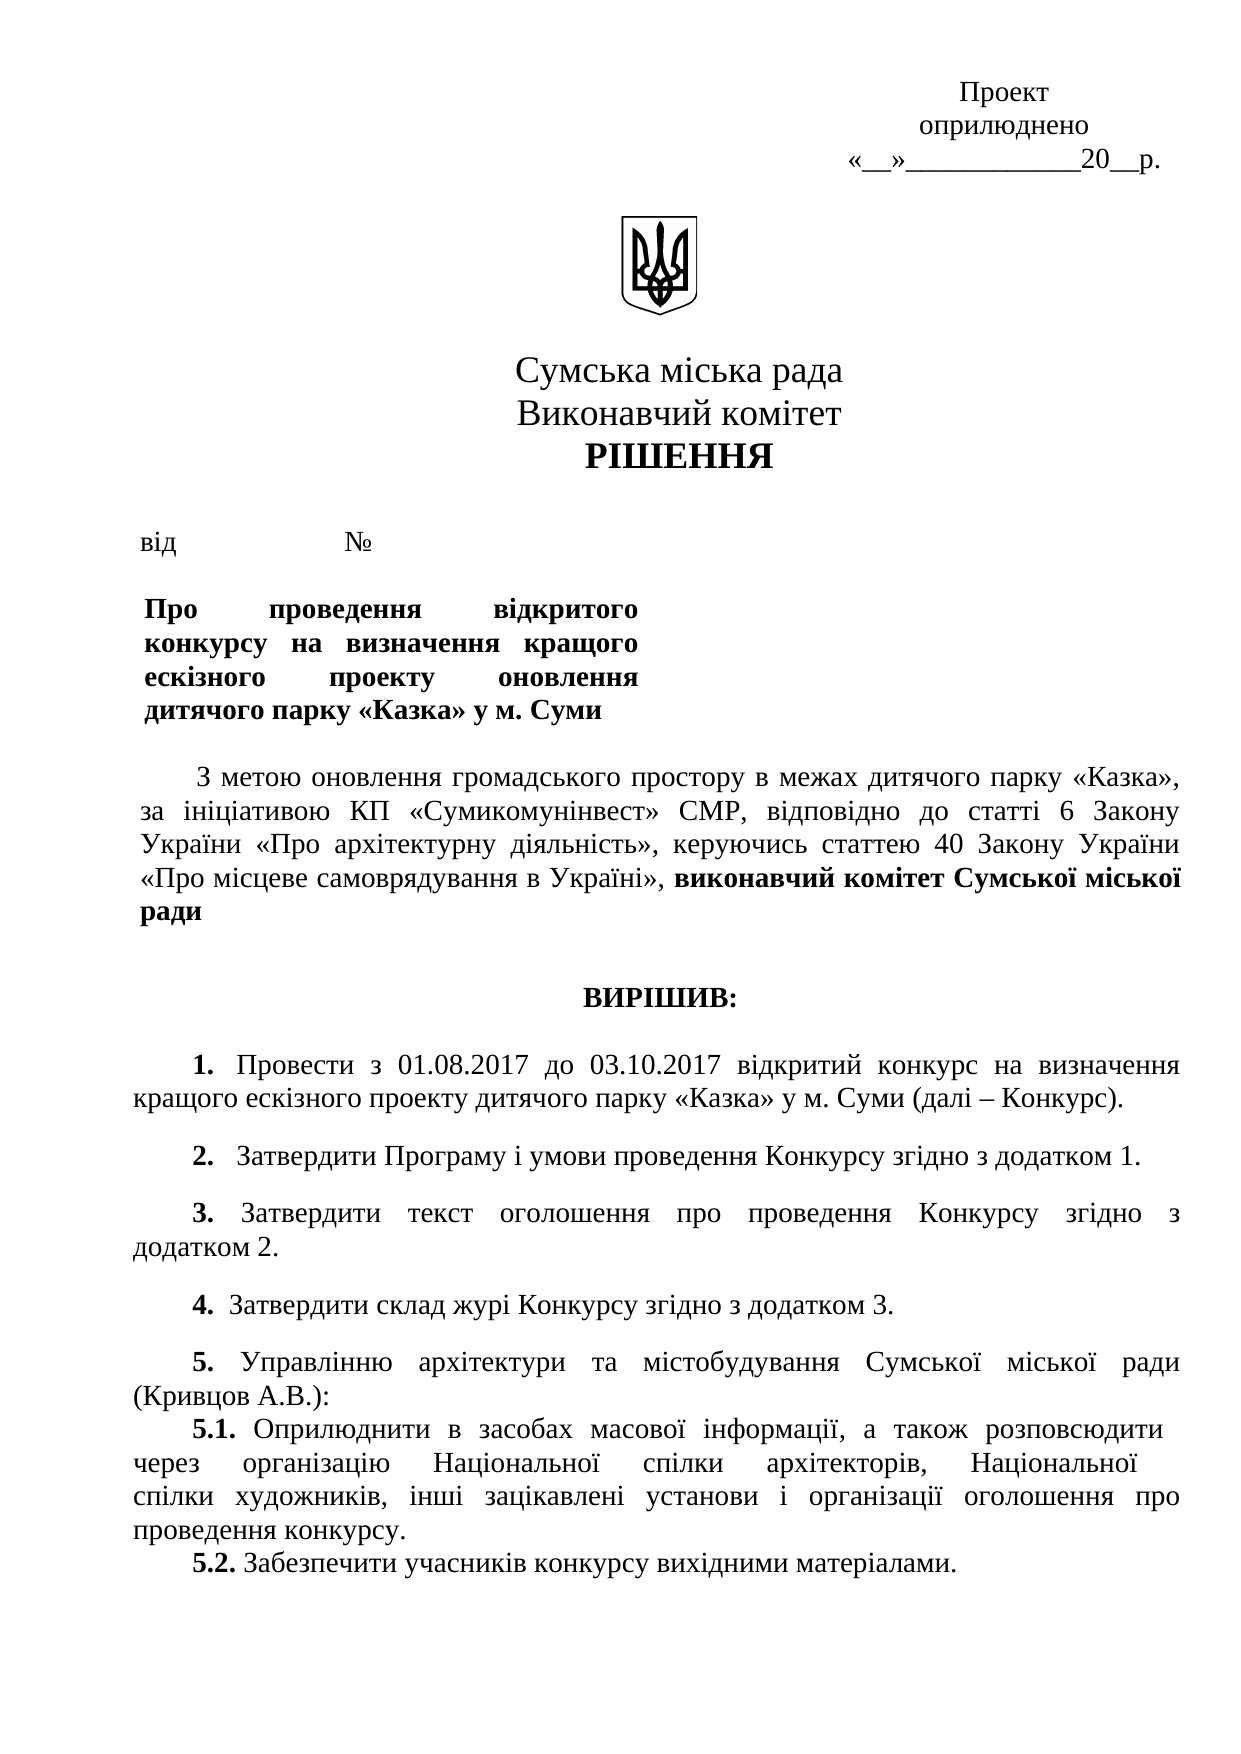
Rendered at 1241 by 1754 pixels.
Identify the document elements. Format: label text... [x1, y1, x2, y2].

text 4. Затвердити склад журі Конкурсу згідно з додатком 3. [133, 1287, 1181, 1320]
text ВИРІШИВ: [140, 980, 1181, 1013]
text РІШЕННЯ [177, 433, 1181, 476]
text Сумська міська рада [177, 347, 1181, 390]
text 5.1. Оприлюднити в засобах масової інформації, а також розповсюдити через організацію Національної спілки архітекторів, Національної спілки художників, інші зацікавлені установи і організації оголошення про проведення конкурсу. [133, 1411, 1181, 1546]
text Виконавчий комітет [177, 390, 1181, 433]
text 5.2. Забезпечити учасників конкурсу вихідними матеріалами. [133, 1546, 1181, 1579]
text 3. Затвердити текст оголошення про проведення Конкурсу згідно з додатком 2. [133, 1196, 1181, 1263]
list Провести з 01.08.2017 до 03.10.2017 відкритий конкурс на визначення кращого ескізного проекту дитячого парку «Казка» у м. Суми (далі – Конкурс). [133, 1047, 1181, 1114]
table_header Про проведення відкритого конкурсу на визначення кращого ескізного проекту оновлення дитячого парку «Казка» у м. Суми [133, 592, 650, 759]
text 5. Управлінню архітектури та містобудування Сумської міської ради (Кривцов А.В.): [133, 1344, 1181, 1411]
text від № [140, 524, 1181, 558]
picture [618, 212, 697, 316]
list Затвердити Програму і умови проведення Конкурсу згідно з додатком 1. [133, 1138, 1181, 1172]
text З метою оновлення громадського простору в межах дитячого парку «Казка», за ініціативою КП «Сумикомунінвест» СМР, відповідно до статті 6 Закону України «Про архітектурну діяльність», керуючись статтею 40 Закону України «Про місцеве самоврядування в Україні», виконавчий комітет Сумської міської ради [140, 759, 1181, 927]
